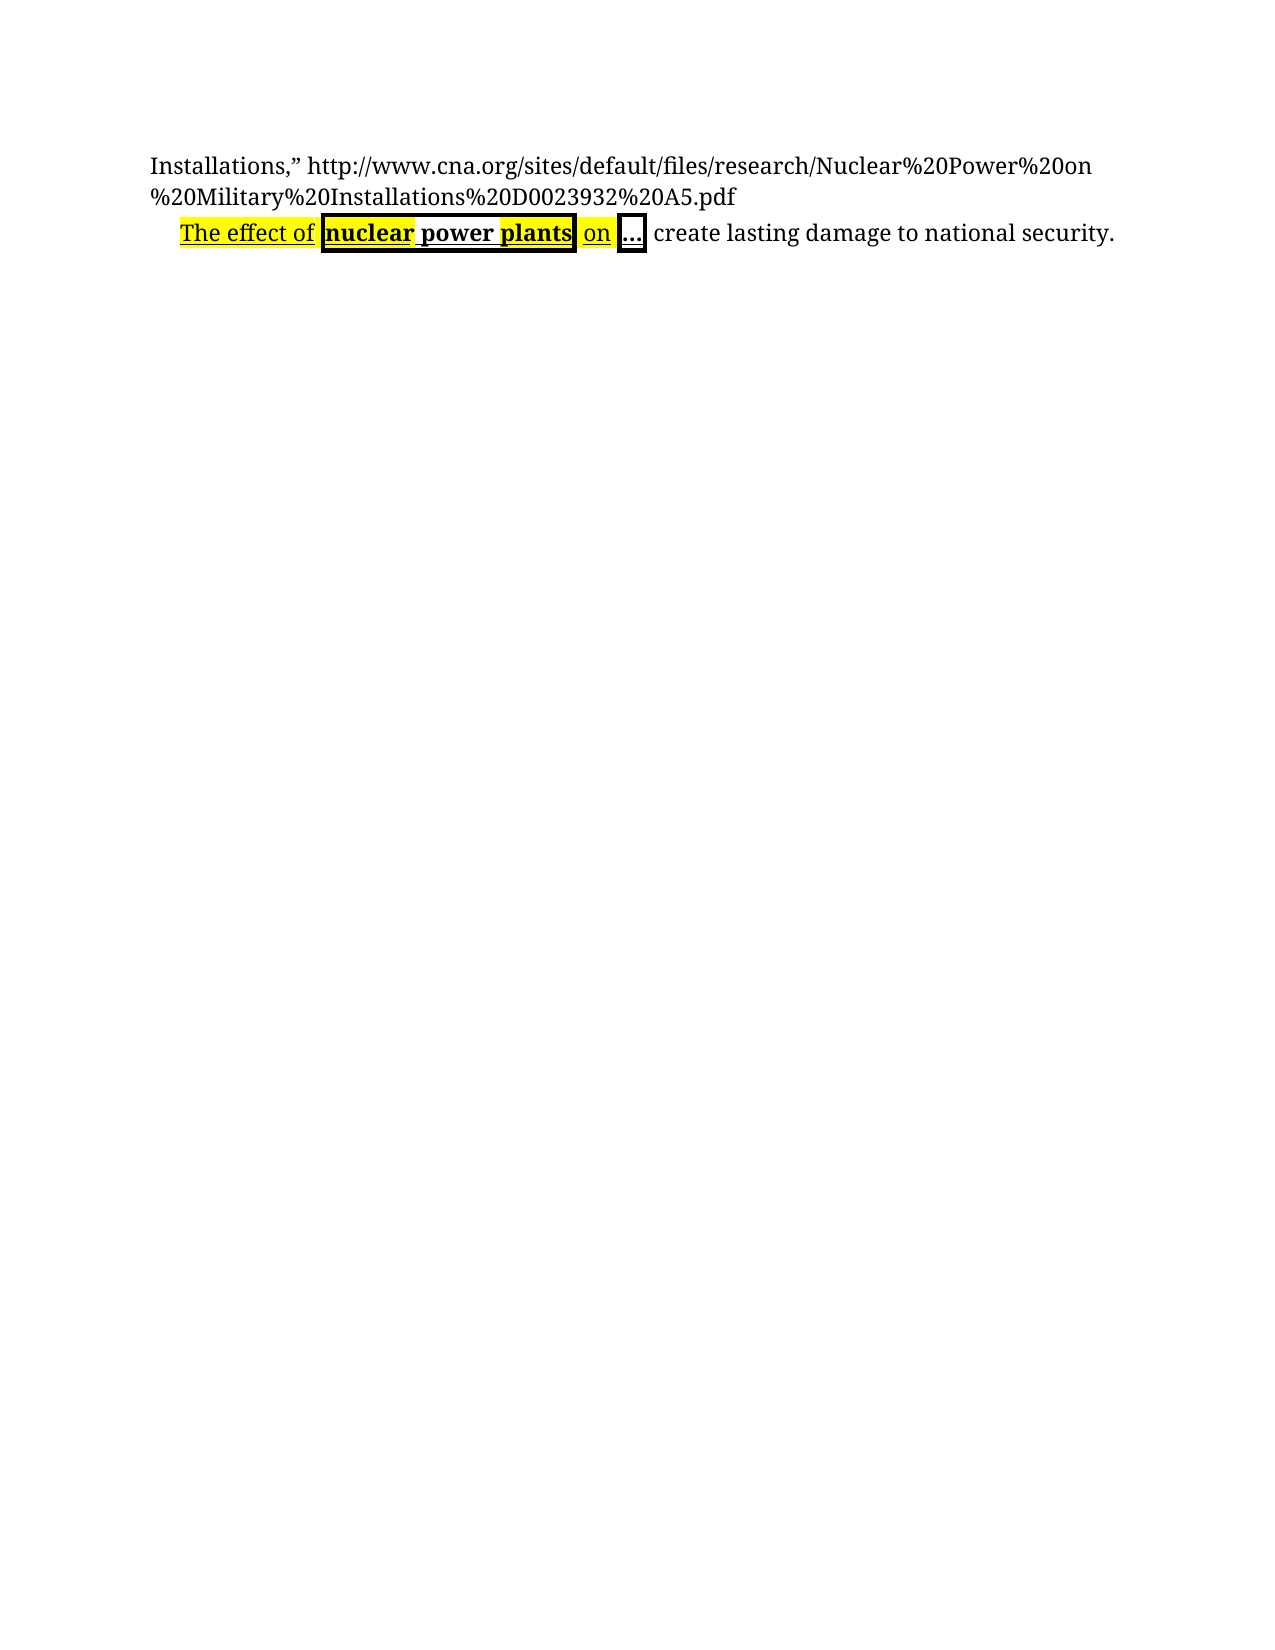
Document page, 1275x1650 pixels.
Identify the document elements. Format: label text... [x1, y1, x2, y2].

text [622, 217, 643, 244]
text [150, 150, 1125, 212]
text The effect of nuclear power plants on … create lasting damage to national security. [647, 212, 1125, 253]
